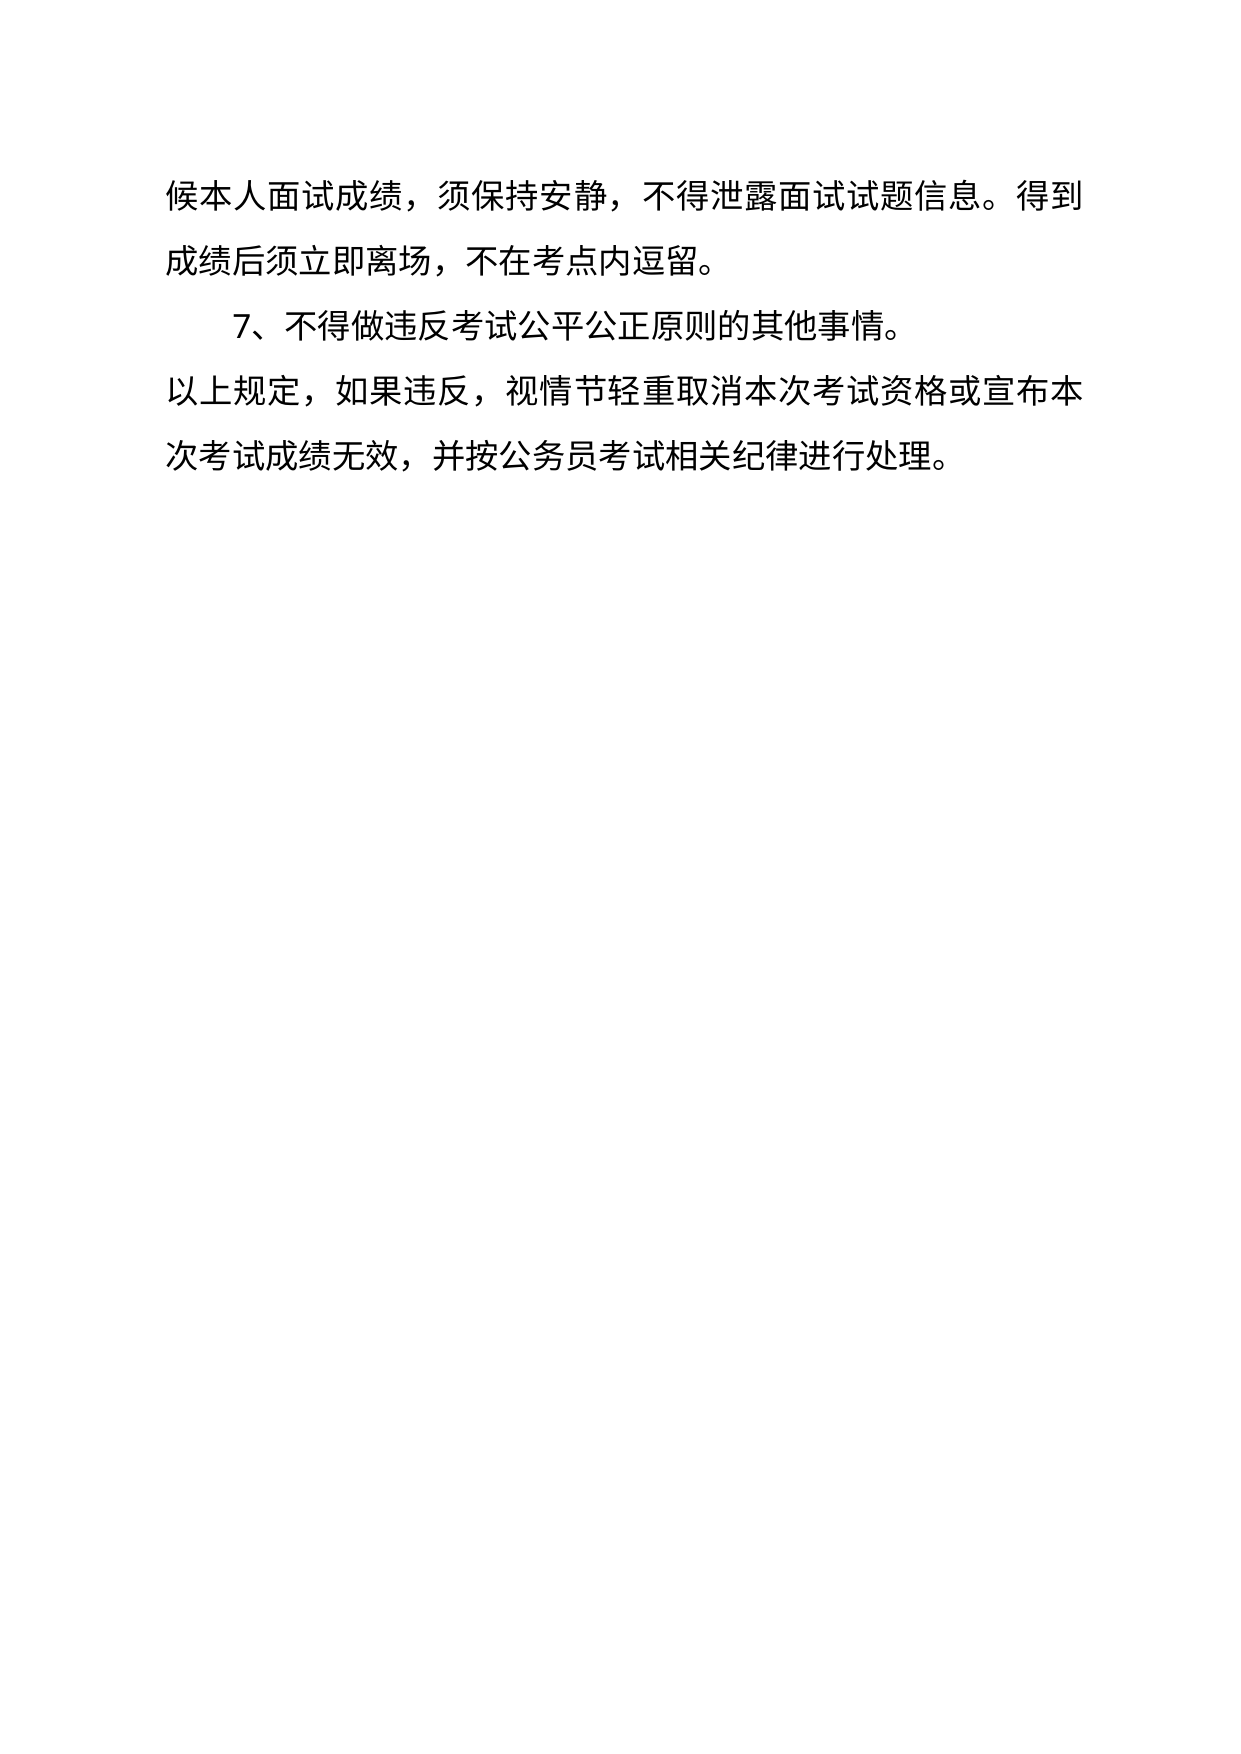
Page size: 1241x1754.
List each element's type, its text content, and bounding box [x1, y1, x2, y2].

text 7、不得做违反考试公平公正原则的其他事情。 [165, 292, 1087, 357]
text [165, 162, 1087, 292]
text 以上规定，如果违反，视情节轻重取消本次考试资格或宣布本次考试成绩无效，并按公务员考试相关纪律进行处理。 [165, 357, 1087, 487]
